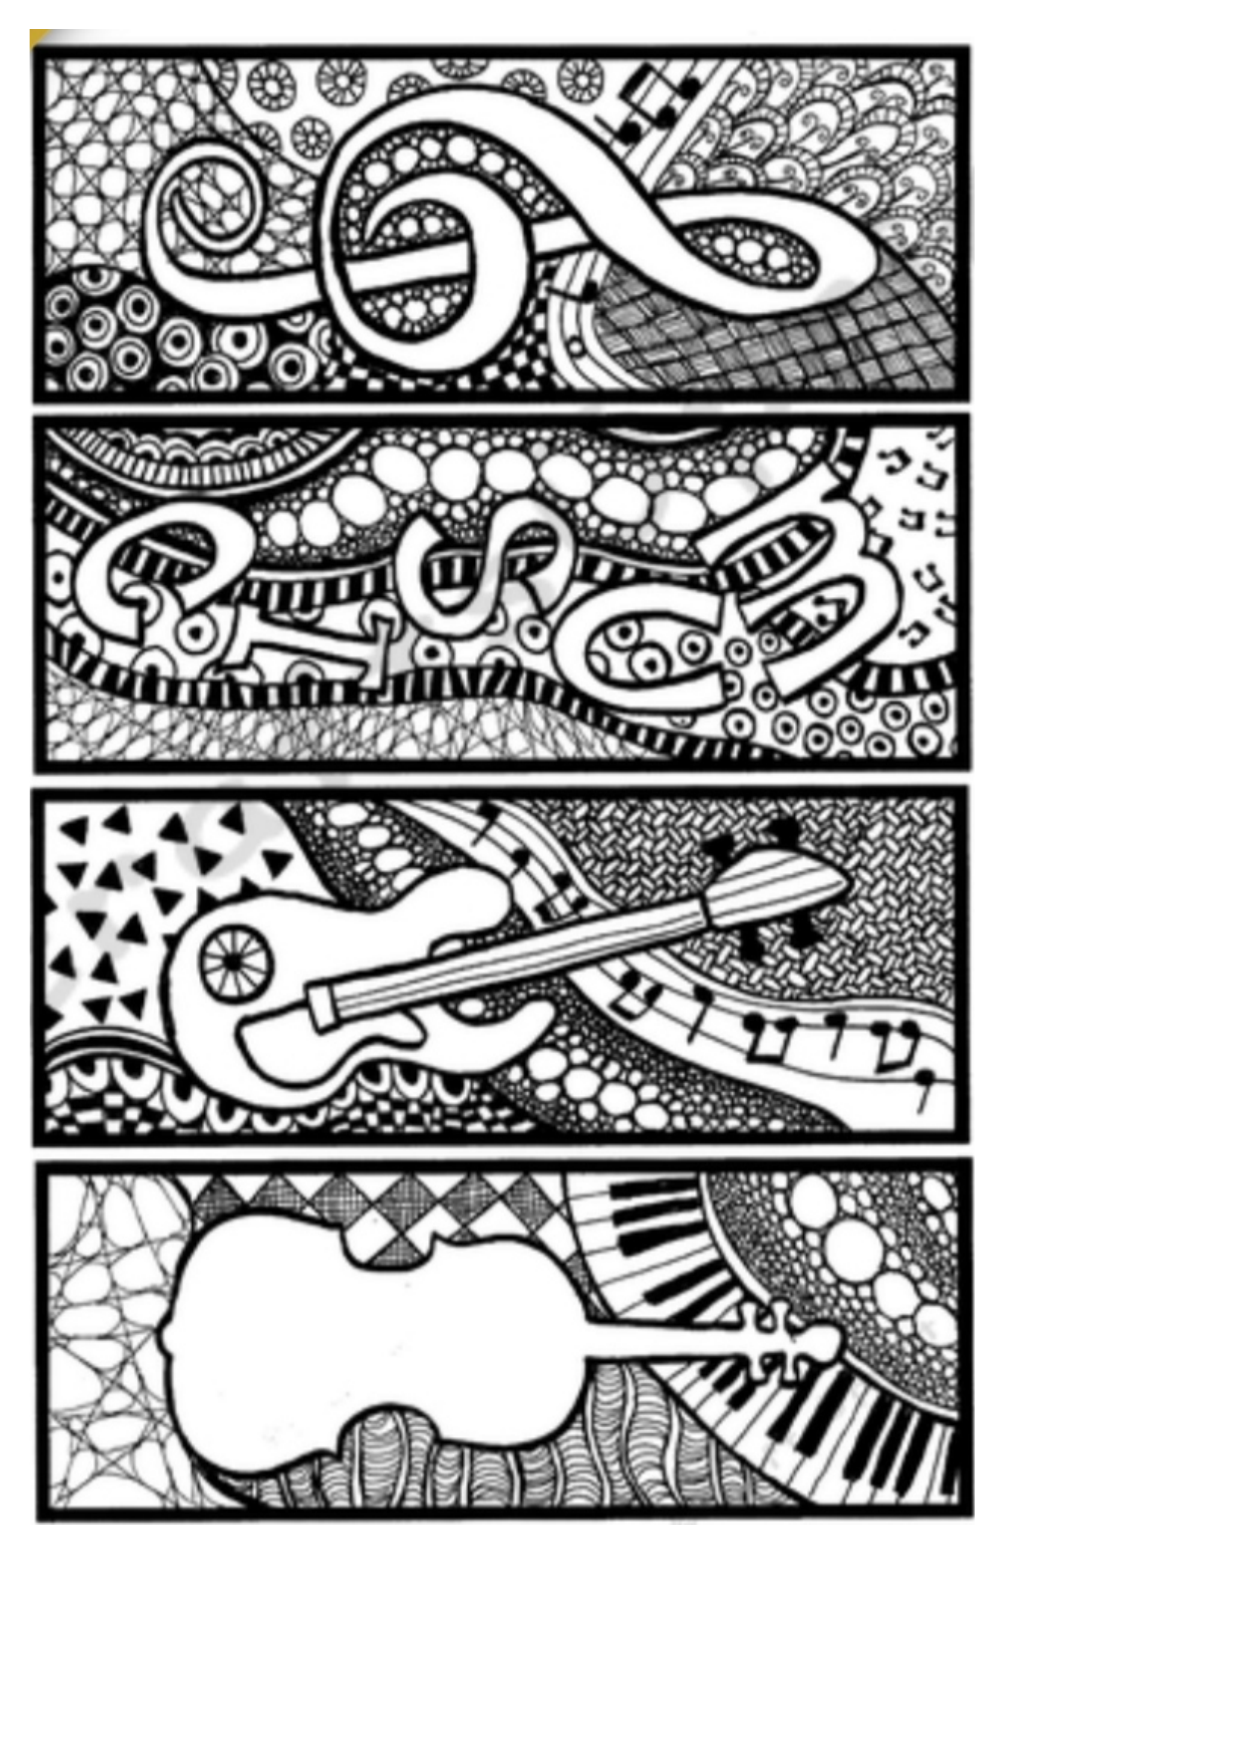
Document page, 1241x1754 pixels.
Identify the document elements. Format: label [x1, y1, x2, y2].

picture [29, 29, 975, 1525]
